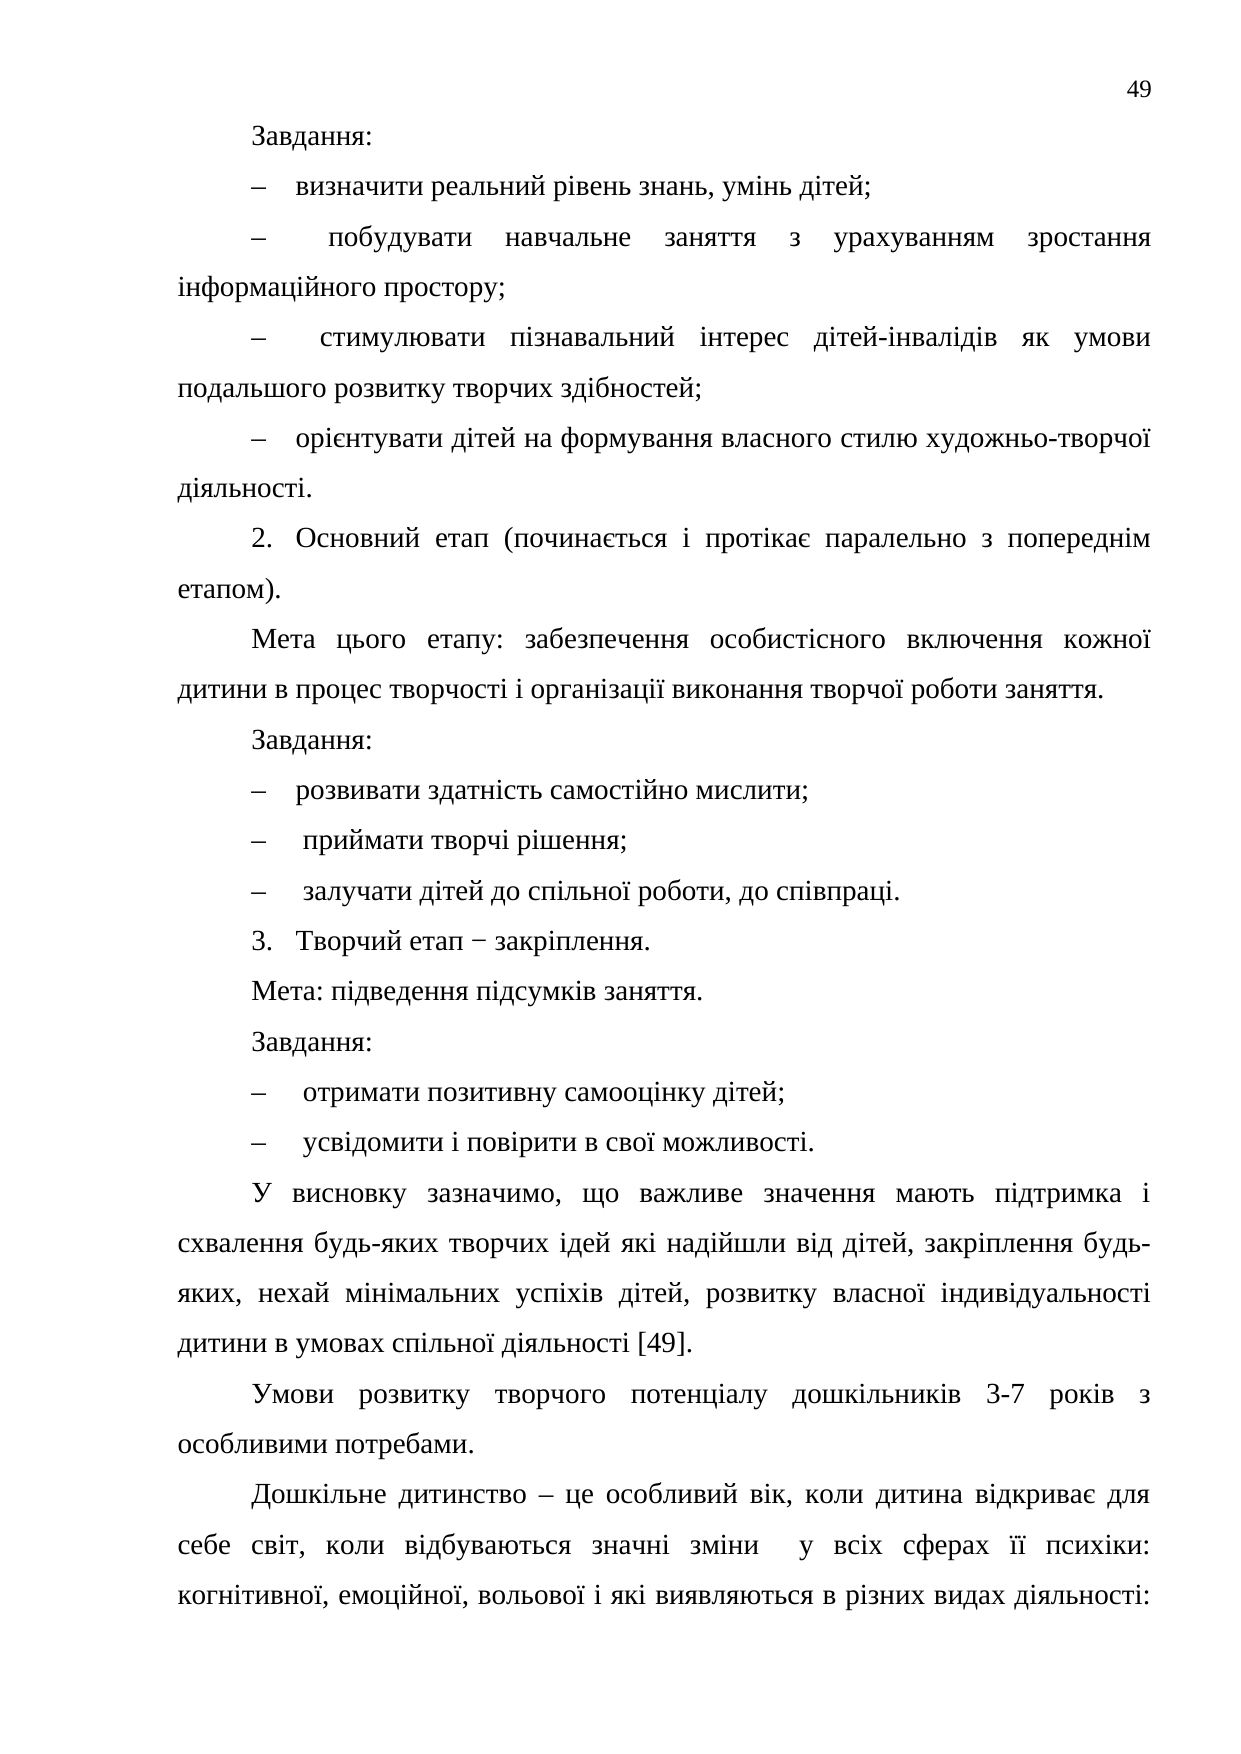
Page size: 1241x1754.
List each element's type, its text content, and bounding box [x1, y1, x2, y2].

list залучати дітей до спільної роботи, до співпраці. [177, 873, 1152, 906]
list орієнтувати дітей на формування власного стилю художньо-творчої діяльності. [177, 420, 1152, 504]
list Творчий етап − закріплення. [177, 923, 1152, 957]
text Умови розвитку творчого потенціалу дошкільників 3-7 років з особливими потребами. [177, 1376, 1152, 1460]
text Завдання: [177, 118, 1152, 152]
list Основний етап (починається і протікає паралельно з попереднім етапом). [177, 521, 1152, 604]
text Мета цього етапу: забезпечення особистісного включення кожної дитини в процес творчості і організації виконання творчої роботи заняття. [177, 621, 1152, 705]
list стимулювати пізнавальний інтерес дітей-інвалідів як умови подальшого розвитку творчих здібностей; [177, 319, 1152, 403]
text Завдання: [177, 1024, 1152, 1057]
list визначити реальний рівень знань, умінь дітей; [177, 168, 1152, 202]
text Завдання: [177, 722, 1152, 755]
text У висновку зазначимо, що важливе значення мають підтримка і схвалення будь-яких творчих ідей які надійшли від дітей, закріплення будь-яких, нехай мінімальних успіхів дітей, розвитку власної індивідуальності дитини в умовах спільної діяльності [49]. [177, 1175, 1152, 1359]
list розвивати здатність самостійно мислити; [177, 772, 1152, 806]
text Мета: підведення підсумків заняття. [177, 973, 1152, 1007]
list усвідомити і повірити в свої можливості. [177, 1124, 1152, 1158]
list отримати позитивну самооцінку дітей; [177, 1074, 1152, 1108]
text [177, 1477, 1152, 1611]
list побудувати навчальне заняття з урахуванням зростання інформаційного простору; [177, 219, 1152, 303]
list приймати творчі рішення; [177, 822, 1152, 856]
